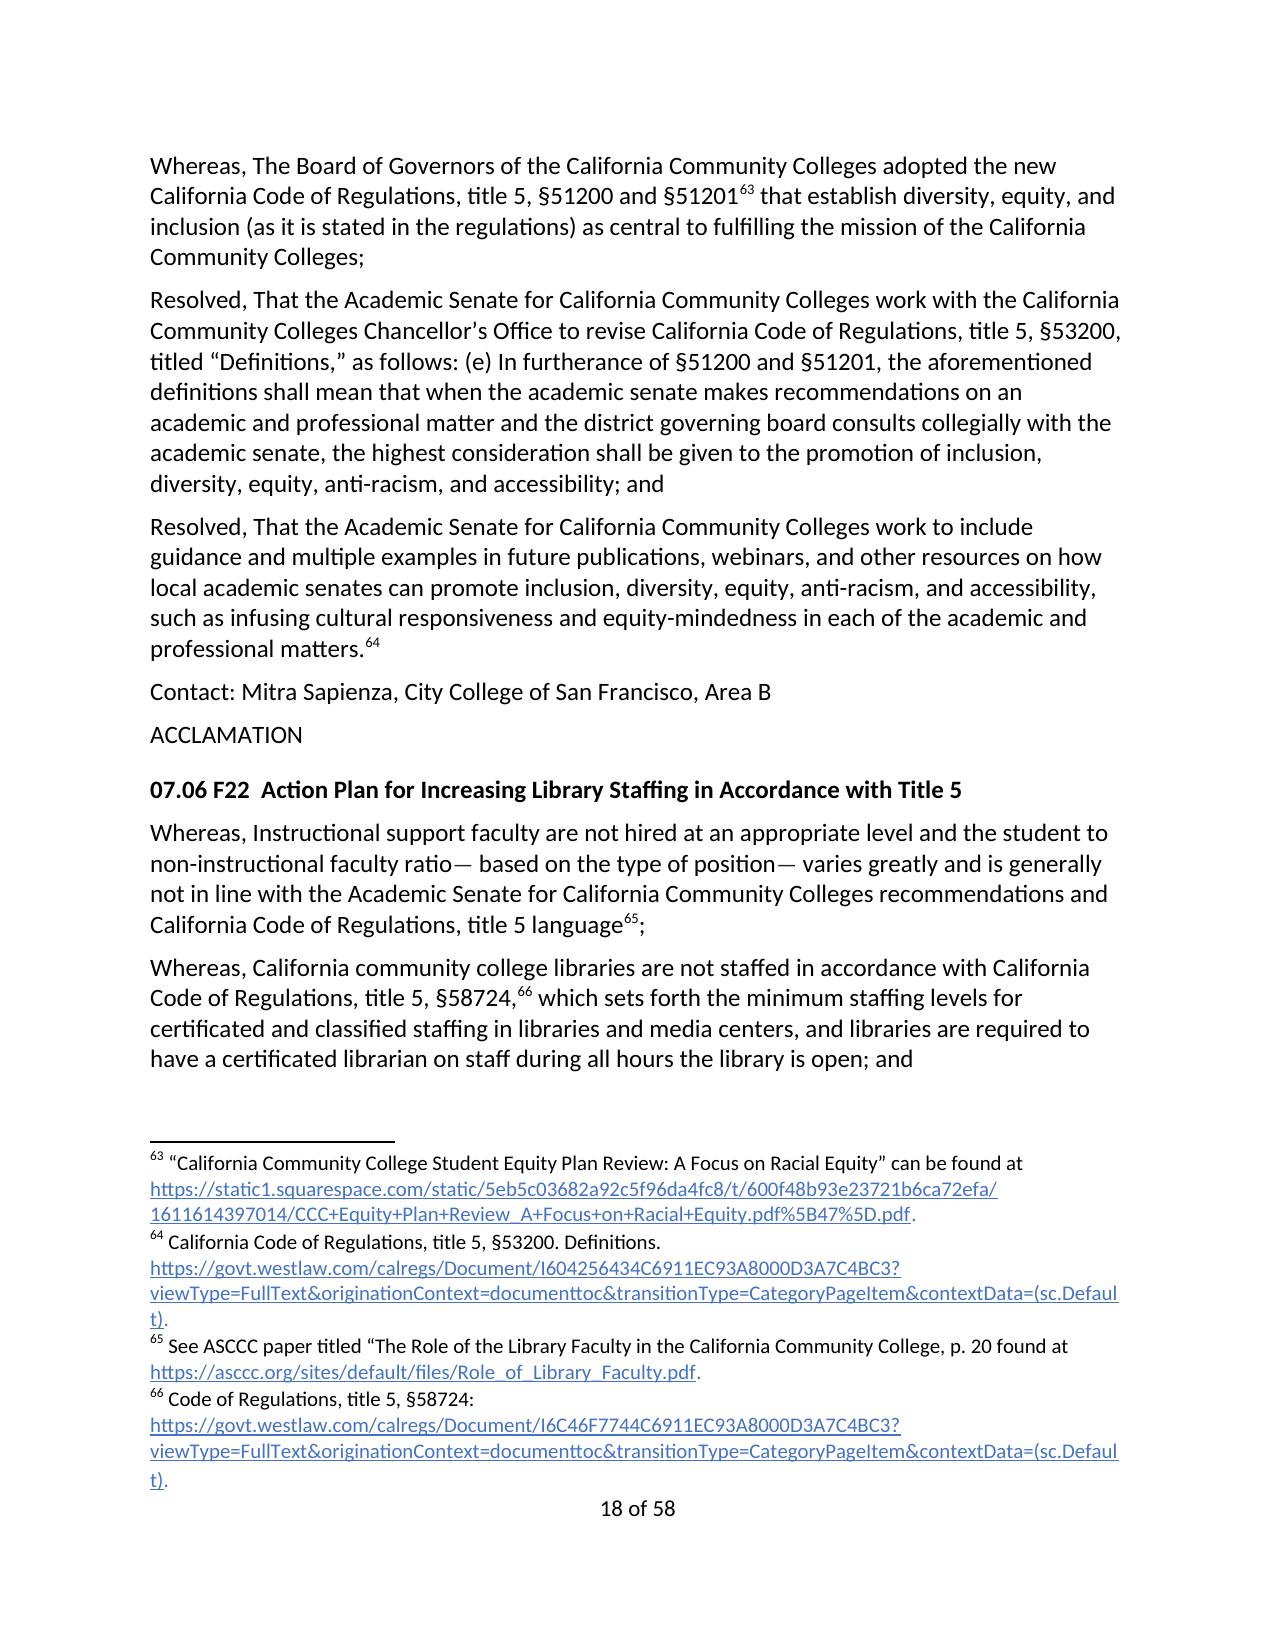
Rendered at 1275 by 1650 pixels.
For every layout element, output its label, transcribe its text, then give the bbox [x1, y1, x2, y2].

text Resolved, That the Academic Senate for California Community Colleges work to include guidance and multiple examples in future publications, webinars, and other resources on how local academic senates can promote inclusion, diversity, equity, anti-racism, and accessibility, such as infusing cultural responsiveness and equity-mindedness in each of the academic and professional matters. [150, 511, 1125, 663]
text Contact: Mitra Sapienza, City College of San Francisco, Area B [150, 676, 1125, 706]
text ACCLAMATION [150, 719, 1125, 749]
text Resolved, That the Academic Senate for California Community Colleges work with the California Community Colleges Chancellor’s Office to revise California Code of Regulations, title 5, §53200, titled “Definitions,” as follows: (e) In furtherance of §51200 and §51201, the aforementioned definitions shall mean that when the academic senate makes recommendations on an academic and professional matter and the district governing board consults collegially with the academic senate, the highest consideration shall be given to the promotion of inclusion, diversity, equity, anti-racism, and accessibility; and [150, 284, 1125, 498]
text Whereas, California community college libraries are not staffed in accordance with California Code of Regulations, title 5, §58724, which sets forth the minimum staffing levels for certificated and classified staffing in libraries and media centers, and libraries are required to have a certificated librarian on staff during all hours the library is open; and [150, 952, 1125, 1074]
text Whereas, Instructional support faculty are not hired at an appropriate level and the student to non-instructional faculty ratio— based on the type of position— varies greatly and is generally not in line with the Academic Senate for California Community Colleges recommendations and California Code of Regulations, title 5 language; [150, 817, 1125, 939]
subtitle 07.06 F22 Action Plan for Increasing Library Staffing in Accordance with Title 5 [150, 774, 1125, 805]
text Whereas, The Board of Governors of the California Community Colleges adopted the new California Code of Regulations, title 5, §51200 and §51201 that establish diversity, equity, and inclusion (as it is stated in the regulations) as central to fulfilling the mission of the California Community Colleges; [150, 150, 1125, 272]
